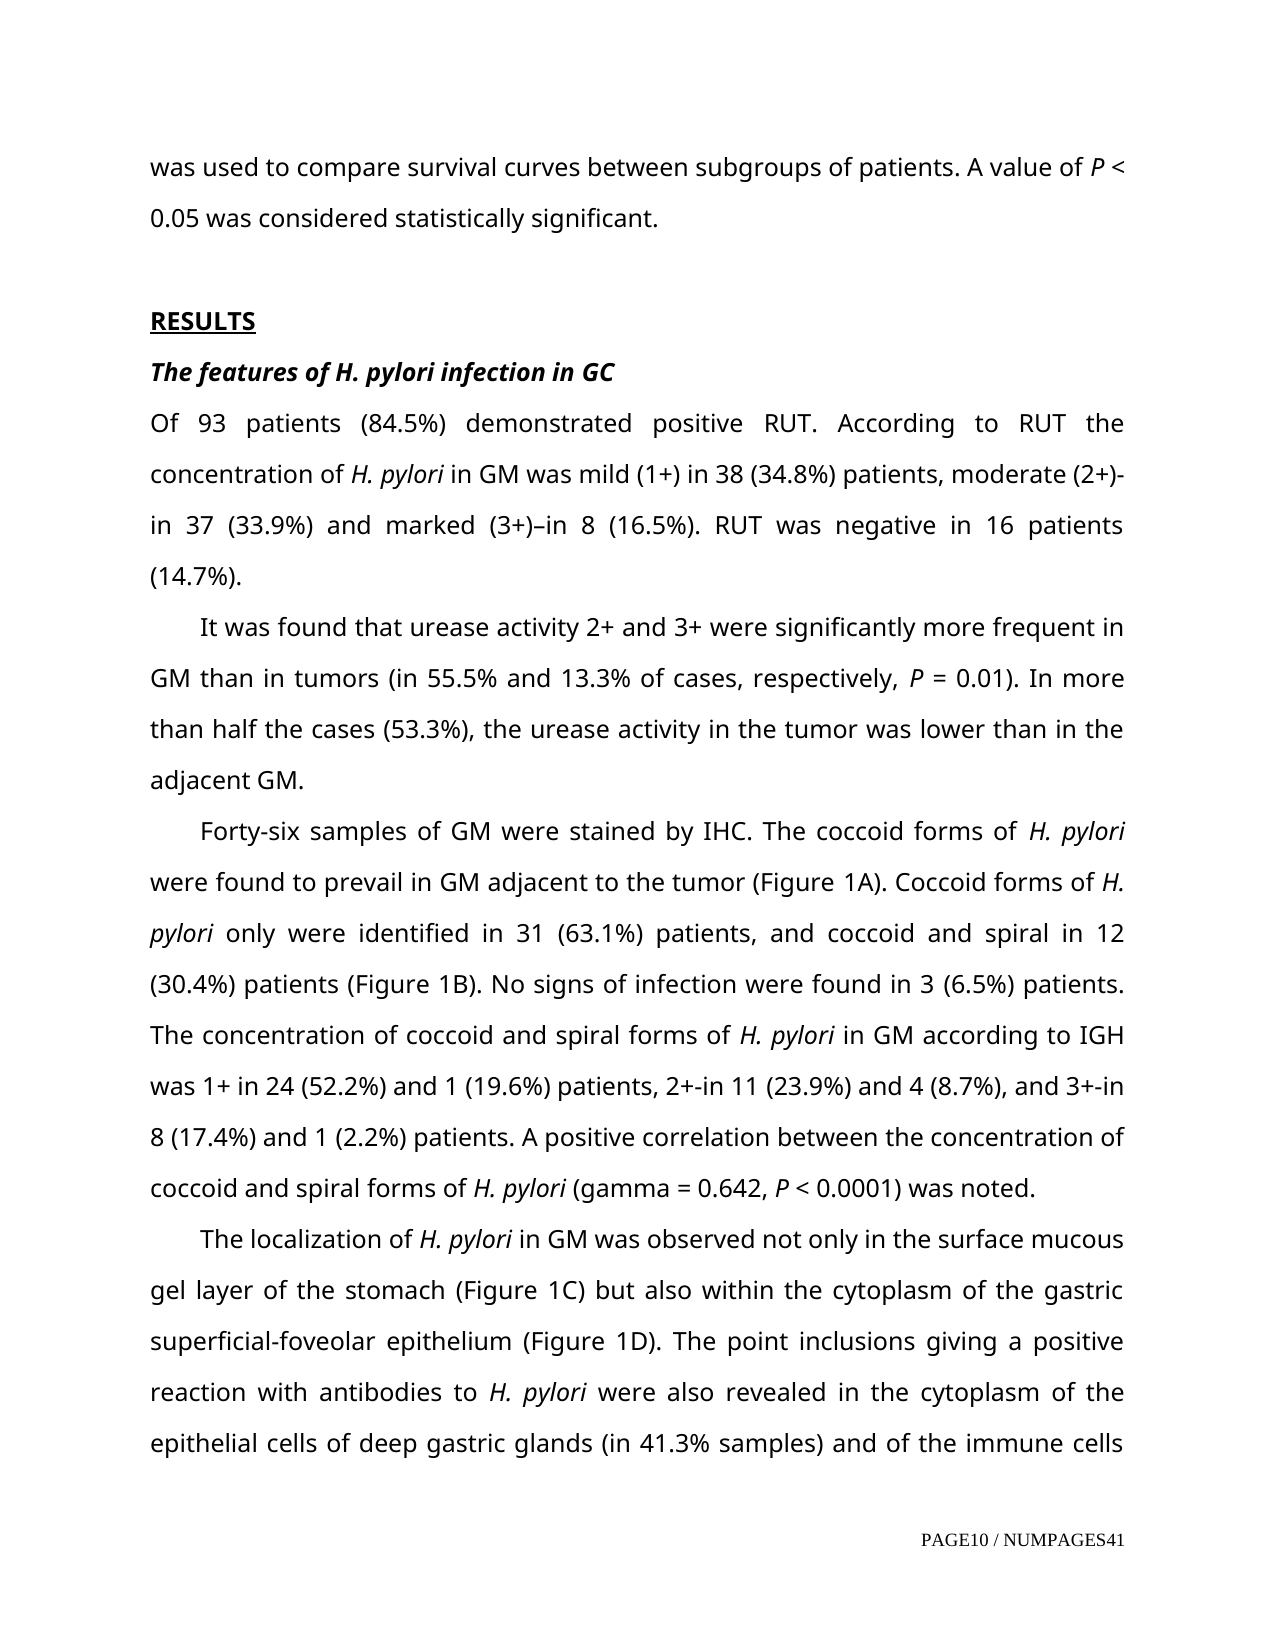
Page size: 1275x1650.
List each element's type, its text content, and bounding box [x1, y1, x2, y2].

text Of 93 patients (84.5%) demonstrated positive RUT. According to RUT the concentration of H. pylori in GM was mild (1+) in 38 (34.8%) patients, moderate (2+)-in 37 (33.9%) and marked (3+)–in 8 (16.5%). RUT was negative in 16 patients (14.7%). [150, 405, 1125, 592]
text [150, 150, 1125, 235]
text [150, 1222, 1125, 1460]
text The features of H. pylori infection in GC [150, 354, 1125, 388]
text Forty-six samples of GM were stained by IHC. The coccoid forms of H. pylori were found to prevail in GM adjacent to the tumor (Figure 1A). Coccoid forms of H. pylori only were identified in 31 (63.1%) patients, and coccoid and spiral in 12 (30.4%) patients (Figure 1B). No signs of infection were found in 3 (6.5%) patients. The concentration of coccoid and spiral forms of H. pylori in GM according to IGH was 1+ in 24 (52.2%) and 1 (19.6%) patients, 2+-in 11 (23.9%) and 4 (8.7%), and 3+-in 8 (17.4%) and 1 (2.2%) patients. A positive correlation between the concentration of coccoid and spiral forms of H. pylori (gamma = 0.642, P < 0.0001) was noted. [150, 813, 1125, 1205]
text It was found that urease activity 2+ and 3+ were significantly more frequent in GM than in tumors (in 55.5% and 13.3% of cases, respectively, P = 0.01). In more than half the cases (53.3%), the urease activity in the tumor was lower than in the adjacent GM. [150, 609, 1125, 797]
text RESULTS [150, 303, 1125, 337]
